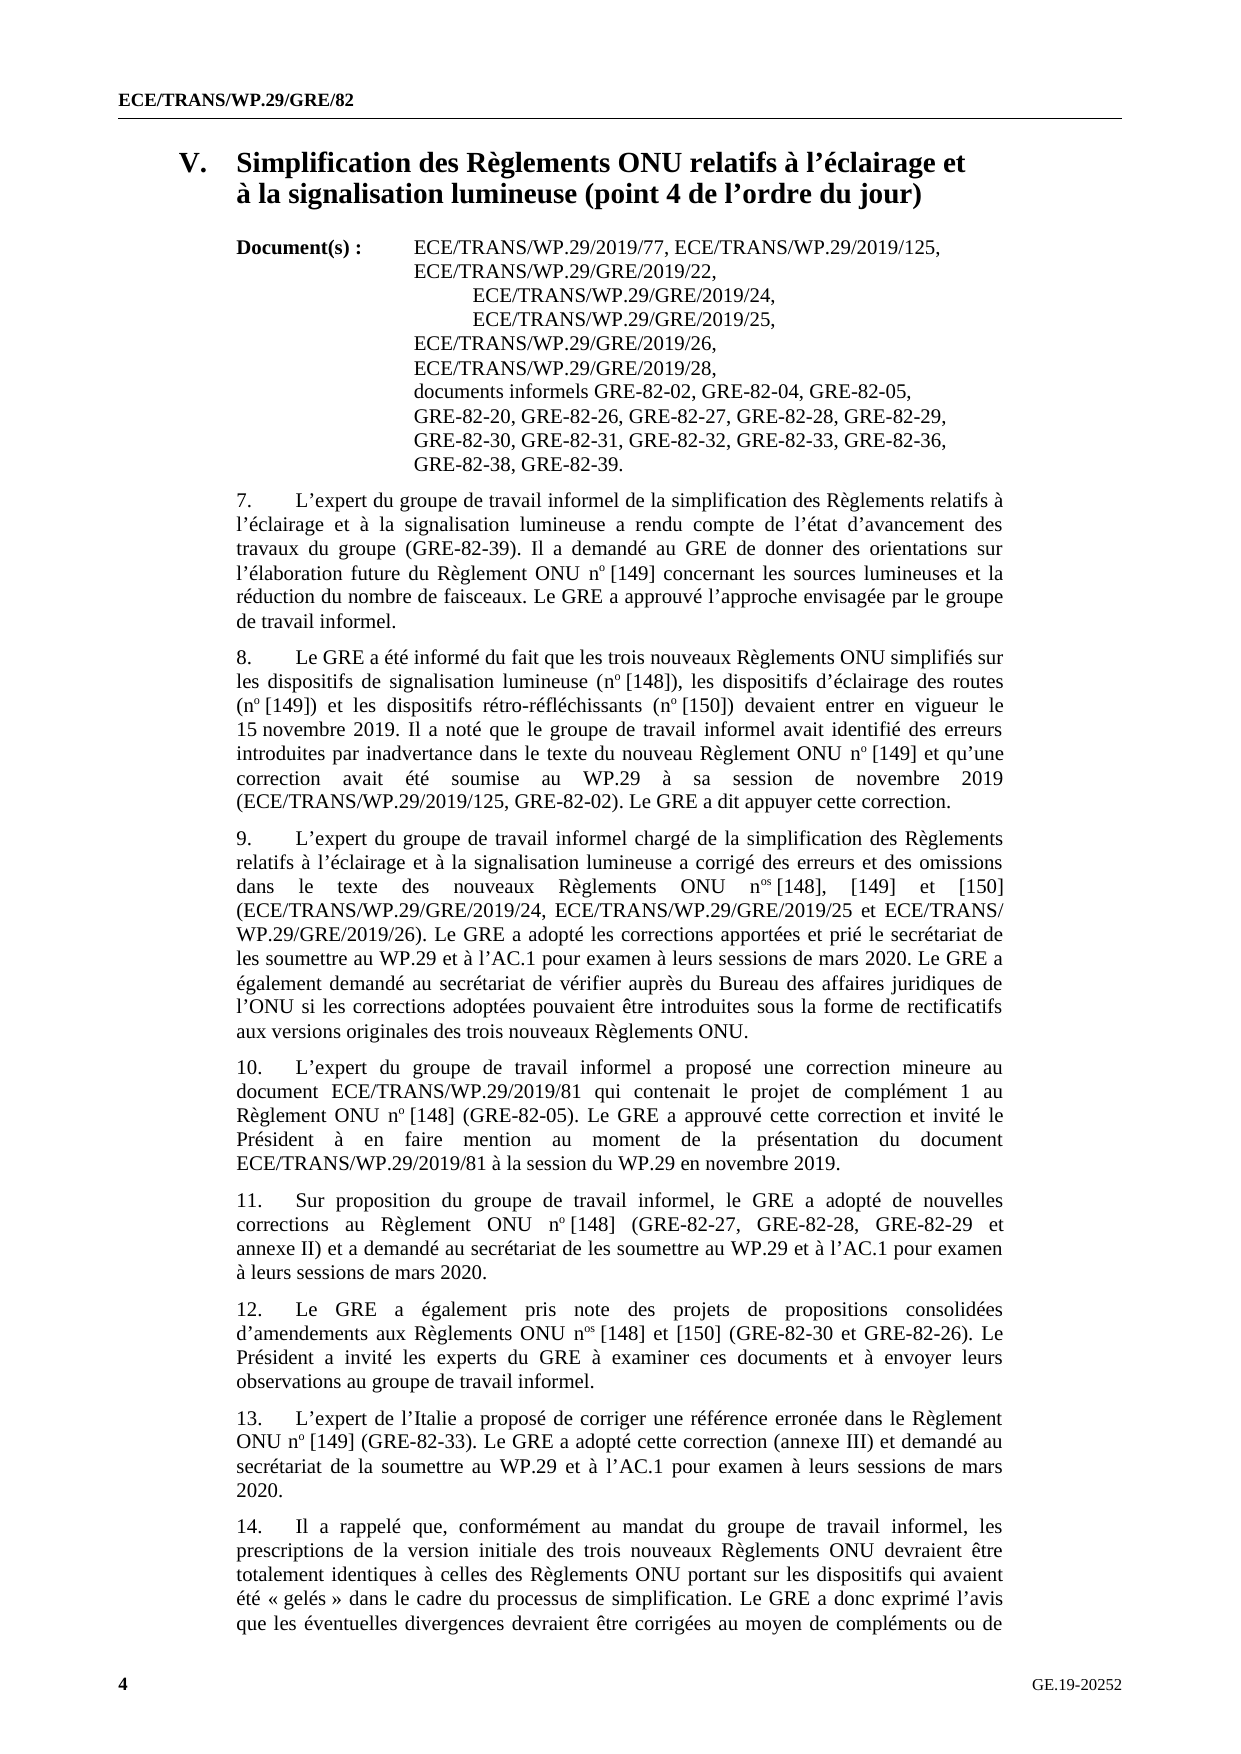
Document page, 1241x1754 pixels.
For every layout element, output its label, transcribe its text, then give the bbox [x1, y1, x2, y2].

text Document(s) : ECE/TRANS/WP.29/2019/77, ECE/TRANS/WP.29/2019/125, ECE/TRANS/WP.29/GRE/2019/22, ECE/TRANS/WP.29/GRE/2019/24, ECE/TRANS/WP.29/GRE/2019/25, ECE/TRANS/WP.29/GRE/2019/26, ECE/TRANS/WP.29/GRE/2019/28, documents informels GRE-82-02, GRE-82-04, GRE-82-05, GRE-82-20, GRE-82-26, GRE-82-27, GRE-82-28, GRE-82-29, GRE-82-30, GRE-82-31, GRE-82-32, GRE-82-33, GRE-82-36, GRE-82-38, GRE-82-39. [236, 235, 1004, 476]
text 12. Le GRE a également pris note des projets de propositions consolidées d’amendements aux Règlements ONU nos [148] et [150] (GRE-82-30 et GRE-82-26). Le Président a invité les experts du GRE à examiner ces documents et à envoyer leurs observations au groupe de travail informel. [236, 1297, 1004, 1393]
text 13. L’expert de l’Italie a proposé de corriger une référence erronée dans le Règlement ONU no [149] (GRE-82-33). Le GRE a adopté cette correction (annexe III) et demandé au secrétariat de la soumettre au WP.29 et à l’AC.1 pour examen à leurs sessions de mars 2020. [236, 1405, 1004, 1502]
text V. Simplification des Règlements ONU relatifs à l’éclairage et à la signalisation lumineuse (point 4 de l’ordre du jour) [118, 148, 1004, 210]
text 9. L’expert du groupe de travail informel chargé de la simplification des Règlements relatifs à l’éclairage et à la signalisation lumineuse a corrigé des erreurs et des omissions dans le texte des nouveaux Règlements ONU nos [148], [149] et [150] (ECE/TRANS/WP.29/GRE/2019/24, ECE/TRANS/WP.29/GRE/2019/25 et ECE/TRANS/ WP.29/GRE/2019/26). Le GRE a adopté les corrections apportées et prié le secrétariat de les soumettre au WP.29 et à l’AC.1 pour examen à leurs sessions de mars 2020. Le GRE a également demandé au secrétariat de vérifier auprès du Bureau des affaires juridiques de l’ONU si les corrections adoptées pouvaient être introduites sous la forme de rectificatifs aux versions originales des trois nouveaux Règlements ONU. [236, 826, 1004, 1043]
text 8. Le GRE a été informé du fait que les trois nouveaux Règlements ONU simplifiés sur les dispositifs de signalisation lumineuse (no [148]), les dispositifs d’éclairage des routes (no [149]) et les dispositifs rétro-réfléchissants (no [150]) devaient entrer en vigueur le 15 novembre 2019. Il a noté que le groupe de travail informel avait identifié des erreurs introduites par inadvertance dans le texte du nouveau Règlement ONU no [149] et qu’une correction avait été soumise au WP.29 à sa session de novembre 2019 (ECE/TRANS/WP.29/2019/125, GRE-82-02). Le GRE a dit appuyer cette correction. [236, 645, 1004, 813]
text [236, 1514, 1004, 1634]
text 7. L’expert du groupe de travail informel de la simplification des Règlements relatifs à l’éclairage et à la signalisation lumineuse a rendu compte de l’état d’avancement des travaux du groupe (GRE-82-39). Il a demandé au GRE de donner des orientations sur l’élaboration future du Règlement ONU no [149] concernant les sources lumineuses et la réduction du nombre de faisceaux. Le GRE a approuvé l’approche envisagée par le groupe de travail informel. [236, 488, 1004, 633]
text 10. L’expert du groupe de travail informel a proposé une correction mineure au document ECE/TRANS/WP.29/2019/81 qui contenait le projet de complément 1 au Règlement ONU no [148] (GRE-82-05). Le GRE a approuvé cette correction et invité le Président à en faire mention au moment de la présentation du document ECE/TRANS/WP.29/2019/81 à la session du WP.29 en novembre 2019. [236, 1055, 1004, 1175]
text 11. Sur proposition du groupe de travail informel, le GRE a adopté de nouvelles corrections au Règlement ONU no [148] (GRE-82-27, GRE-82-28, GRE-82-29 et annexe II) et a demandé au secrétariat de les soumettre au WP.29 et à l’AC.1 pour examen à leurs sessions de mars 2020. [236, 1188, 1004, 1284]
